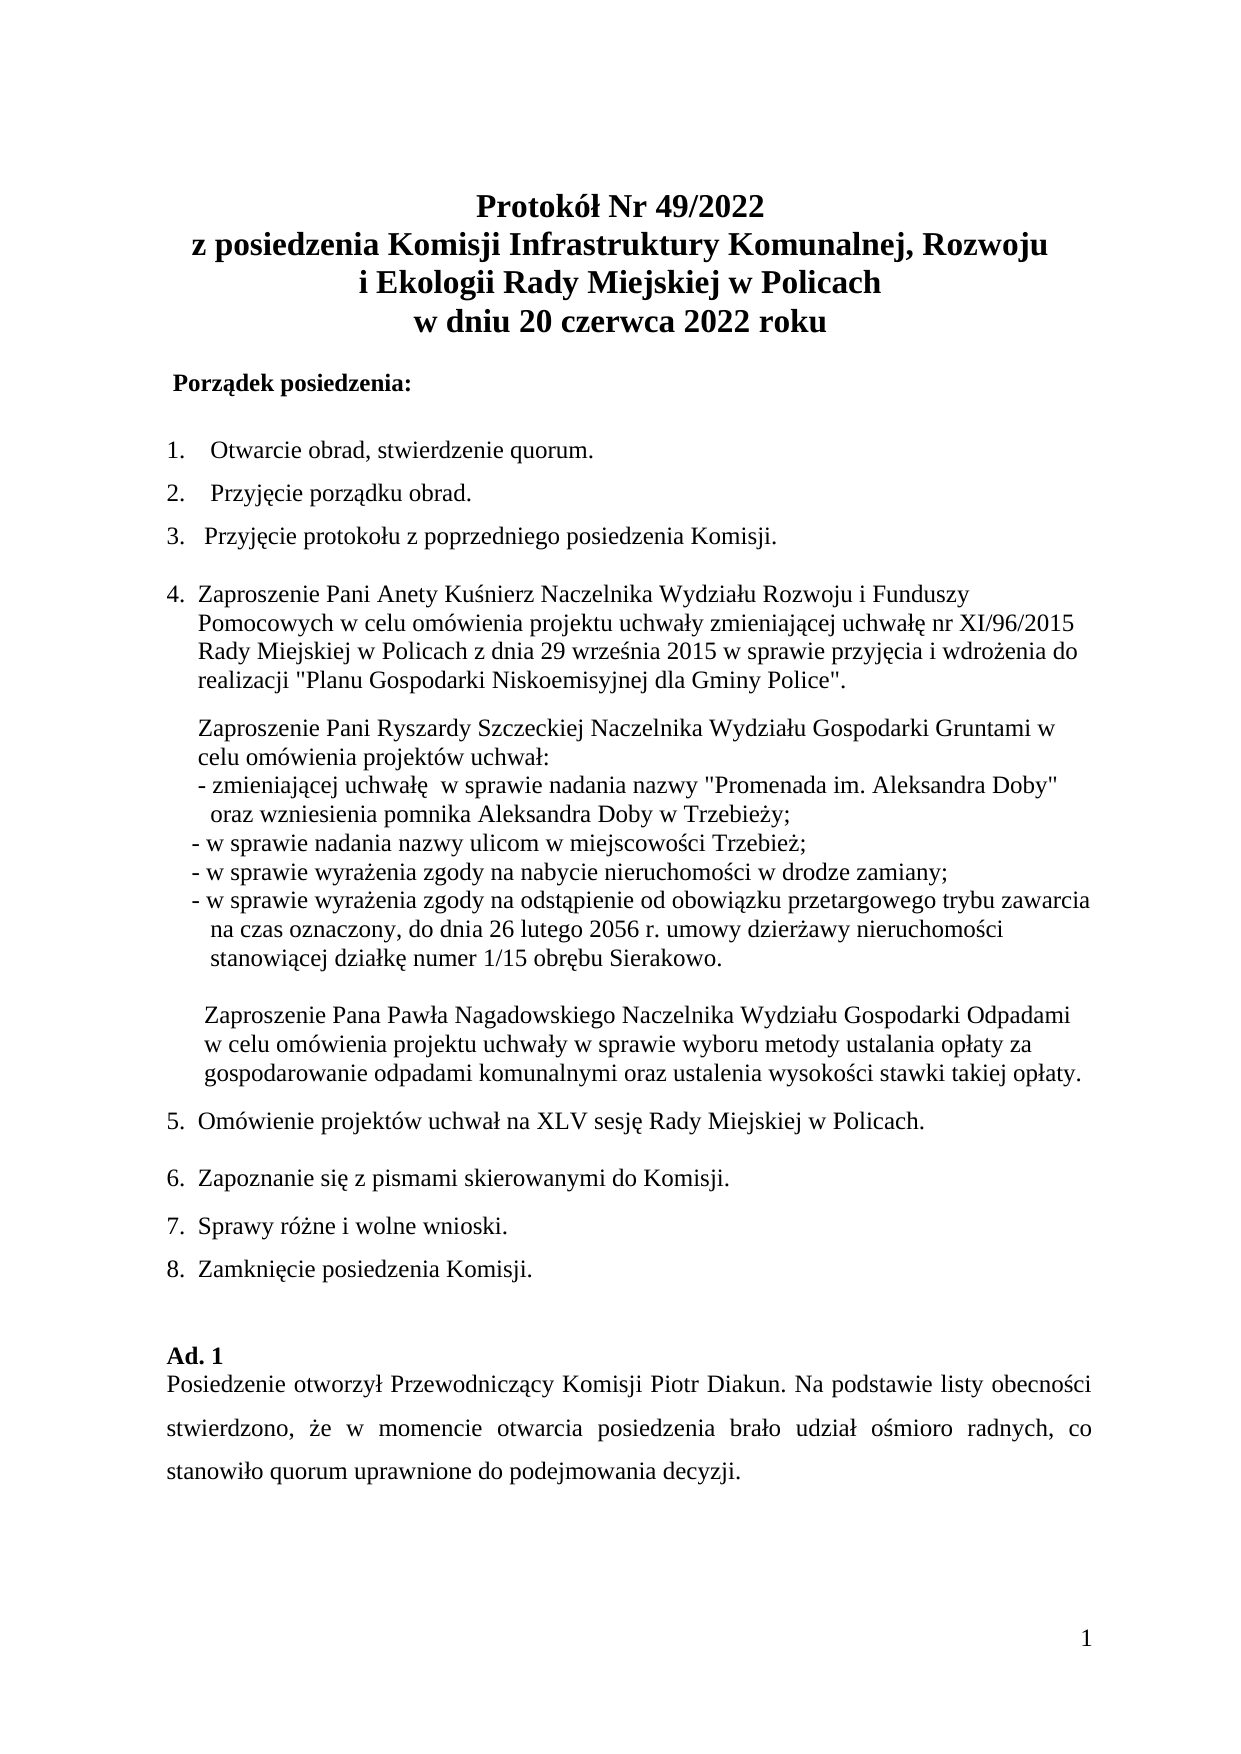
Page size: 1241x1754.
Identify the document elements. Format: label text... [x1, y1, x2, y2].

text Zaproszenie Pana Pawła Nagadowskiego Naczelnika Wydziału Gospodarki Odpadami [148, 1001, 1093, 1029]
list 2. Przyjęcie porządku obrad. [166, 478, 1093, 507]
text - zmieniającej uchwałę w sprawie nadania nazwy "Promenada im. Aleksandra Doby" [148, 771, 1093, 799]
text Protokół Nr 49/2022 [148, 186, 1093, 224]
text 4. Zaproszenie Pani Anety Kuśnierz Naczelnika Wydziału Rozwoju i Funduszy [148, 579, 1093, 608]
text realizacji "Planu Gospodarki Niskoemisyjnej dla Gminy Police". [148, 665, 1093, 694]
list 6. Zapoznanie się z pismami skierowanymi do Komisji. [166, 1163, 1093, 1192]
text 3. Przyjęcie protokołu z poprzedniego posiedzenia Komisji. [148, 521, 1093, 550]
text celu omówienia projektów uchwał: [148, 742, 1093, 771]
text - w sprawie wyrażenia zgody na nabycie nieruchomości w drodze zamiany; [148, 857, 1093, 886]
text w celu omówienia projektu uchwały w sprawie wyboru metody ustalania opłaty za [148, 1029, 1093, 1058]
text - w sprawie wyrażenia zgody na odstąpienie od obowiązku przetargowego trybu zawarcia [148, 886, 1093, 914]
list 8. Zamknięcie posiedzenia Komisji. [166, 1254, 1093, 1283]
text - w sprawie nadania nazwy ulicom w miejscowości Trzebież; [148, 828, 1093, 857]
text gospodarowanie odpadami komunalnymi oraz ustalenia wysokości stawki takiej opłaty. [148, 1058, 1093, 1087]
text stanowiącej działkę numer 1/15 obrębu Sierakowo. [148, 943, 1093, 972]
list 5. Omówienie projektów uchwał na XLV sesję Rady Miejskiej w Policach. [166, 1106, 1179, 1135]
text na czas oznaczony, do dnia 26 lutego 2056 r. umowy dzierżawy nieruchomości [148, 914, 1093, 943]
text oraz wzniesienia pomnika Aleksandra Doby w Trzebieży; [148, 799, 1093, 828]
text Zaproszenie Pani Ryszardy Szczeckiej Naczelnika Wydziału Gospodarki Gruntami w [148, 713, 1093, 742]
text z posiedzenia Komisji Infrastruktury Komunalnej, Rozwoju i Ekologii Rady Miejskiej w Policach [148, 224, 1093, 301]
text w dniu 20 czerwca 2022 roku [148, 301, 1093, 339]
text Ad. 1 [166, 1341, 1093, 1369]
text Porządek posiedzenia: [148, 368, 1093, 397]
text Pomocowych w celu omówienia projektu uchwały zmieniającej uchwałę nr XI/96/2015 [148, 608, 1093, 636]
text Rady Miejskiej w Policach z dnia 29 września 2015 w sprawie przyjęcia i wdrożenia do [148, 636, 1093, 665]
list 7. Sprawy różne i wolne wnioski. [166, 1211, 1093, 1240]
list Otwarcie obrad, stwierdzenie quorum. [166, 435, 1093, 464]
text Posiedzenie otworzył Przewodniczący Komisji Piotr Diakun. Na podstawie listy obecności stwierdzono, że w momencie otwarcia posiedzenia brało udział ośmioro radnych, co stanowiło quorum uprawnione do podejmowania decyzji. [166, 1369, 1093, 1484]
